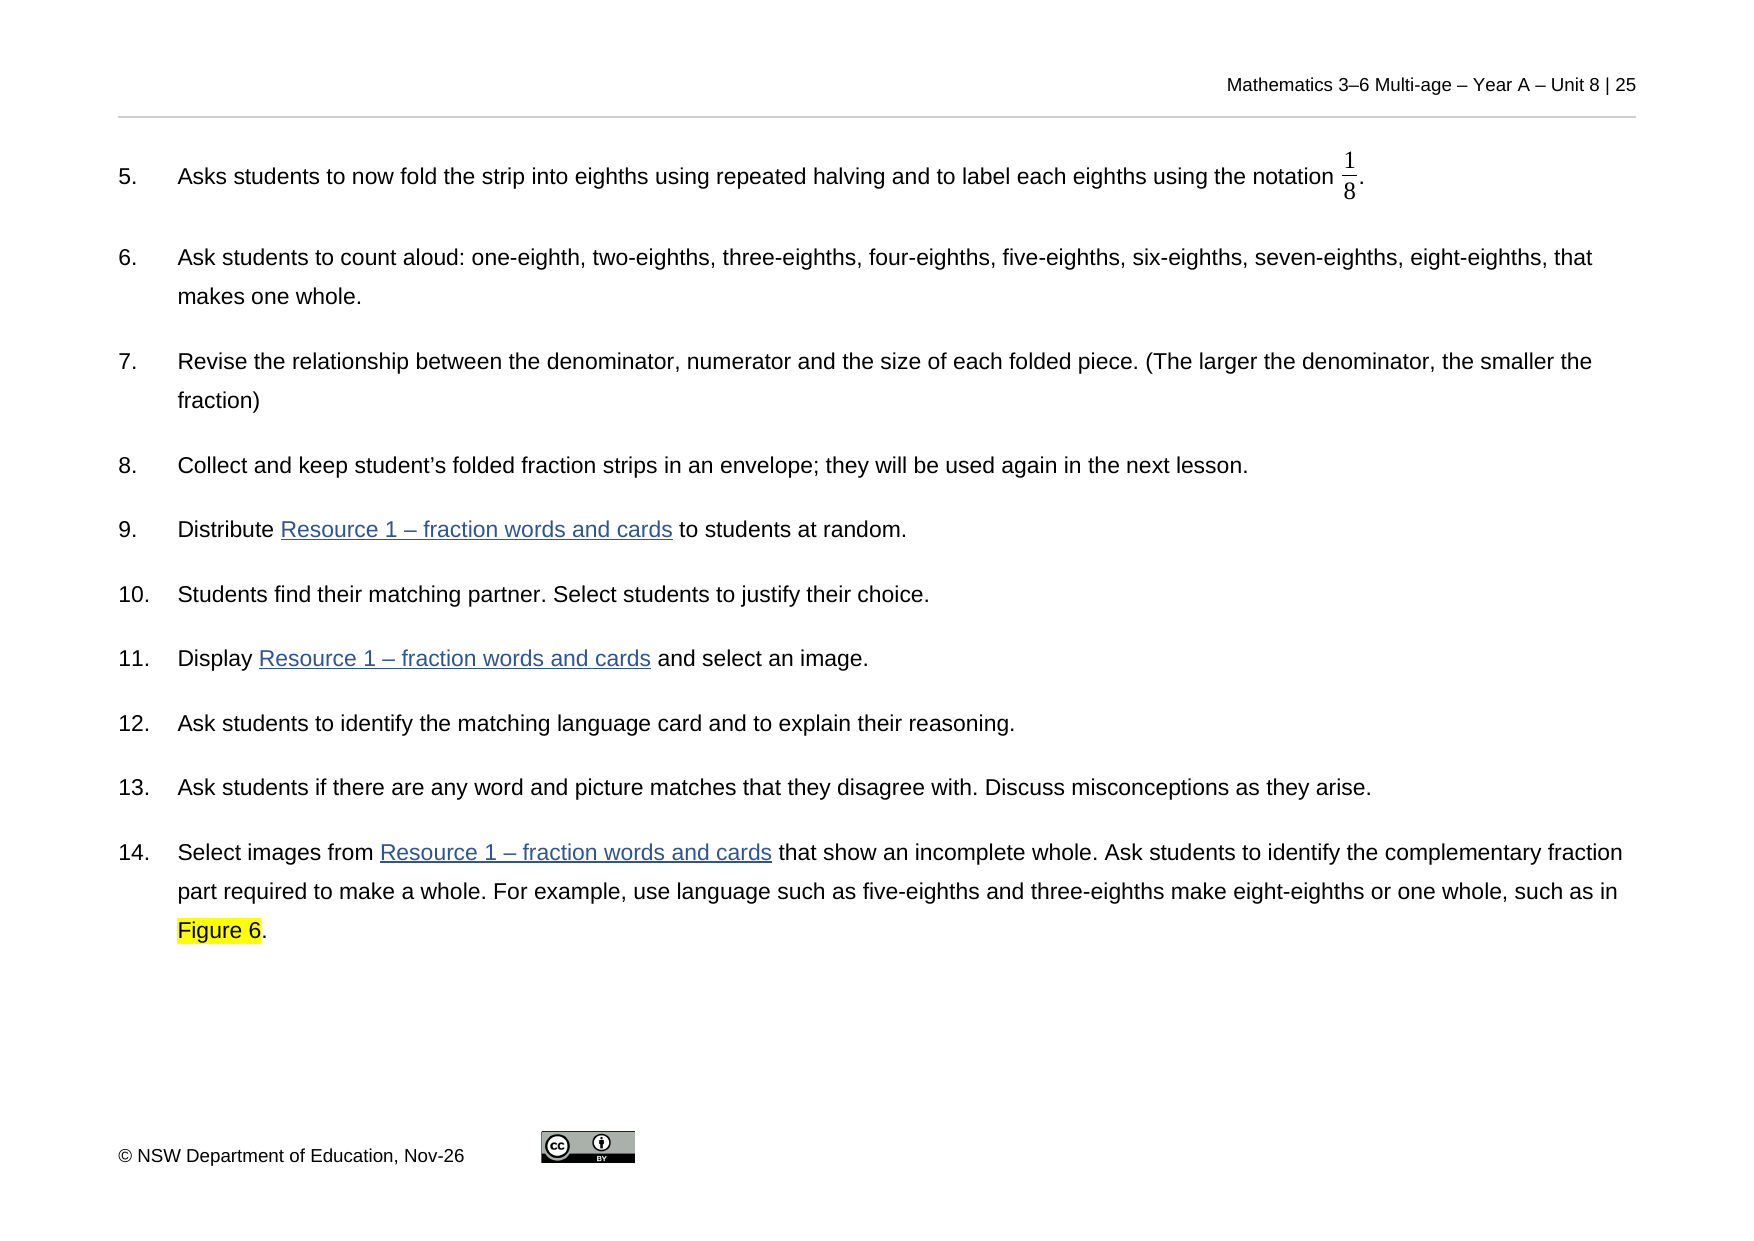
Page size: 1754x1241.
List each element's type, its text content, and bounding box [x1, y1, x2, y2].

list Asks students to now fold the strip into eighths using repeated halving and to label each eighths using the notation . [118, 147, 1636, 206]
list Display Resource 1 – fraction words and cards and select an image. [118, 645, 1636, 671]
list Ask students to identify the matching language card and to explain their reasoning. [118, 709, 1636, 736]
list Collect and keep student’s folded fraction strips in an envelope; they will be used again in the next lesson. [118, 452, 1636, 478]
list Distribute Resource 1 – fraction words and cards to students at random. [118, 516, 1636, 542]
list Select images from Resource 1 – fraction words and cards that show an incomplete whole. Ask students to identify the complementary fraction part required to make a whole. For example, use language such as five-eighths and three-eighths make eight-eighths or one whole, such as in Figure 6. [118, 838, 1636, 944]
picture [541, 1131, 635, 1163]
list Ask students if there are any word and picture matches that they disagree with. Discuss misconceptions as they arise. [118, 774, 1636, 800]
list Students find their matching partner. Select students to justify their choice. [118, 581, 1636, 607]
list Ask students to count aloud: one-eighth, two-eighths, three-eighths, four-eighths, five-eighths, six-eighths, seven-eighths, eight-eighths, that makes one whole. [118, 244, 1636, 309]
list Revise the relationship between the denominator, numerator and the size of each folded piece. (The larger the denominator, the smaller the fraction) [118, 348, 1636, 413]
